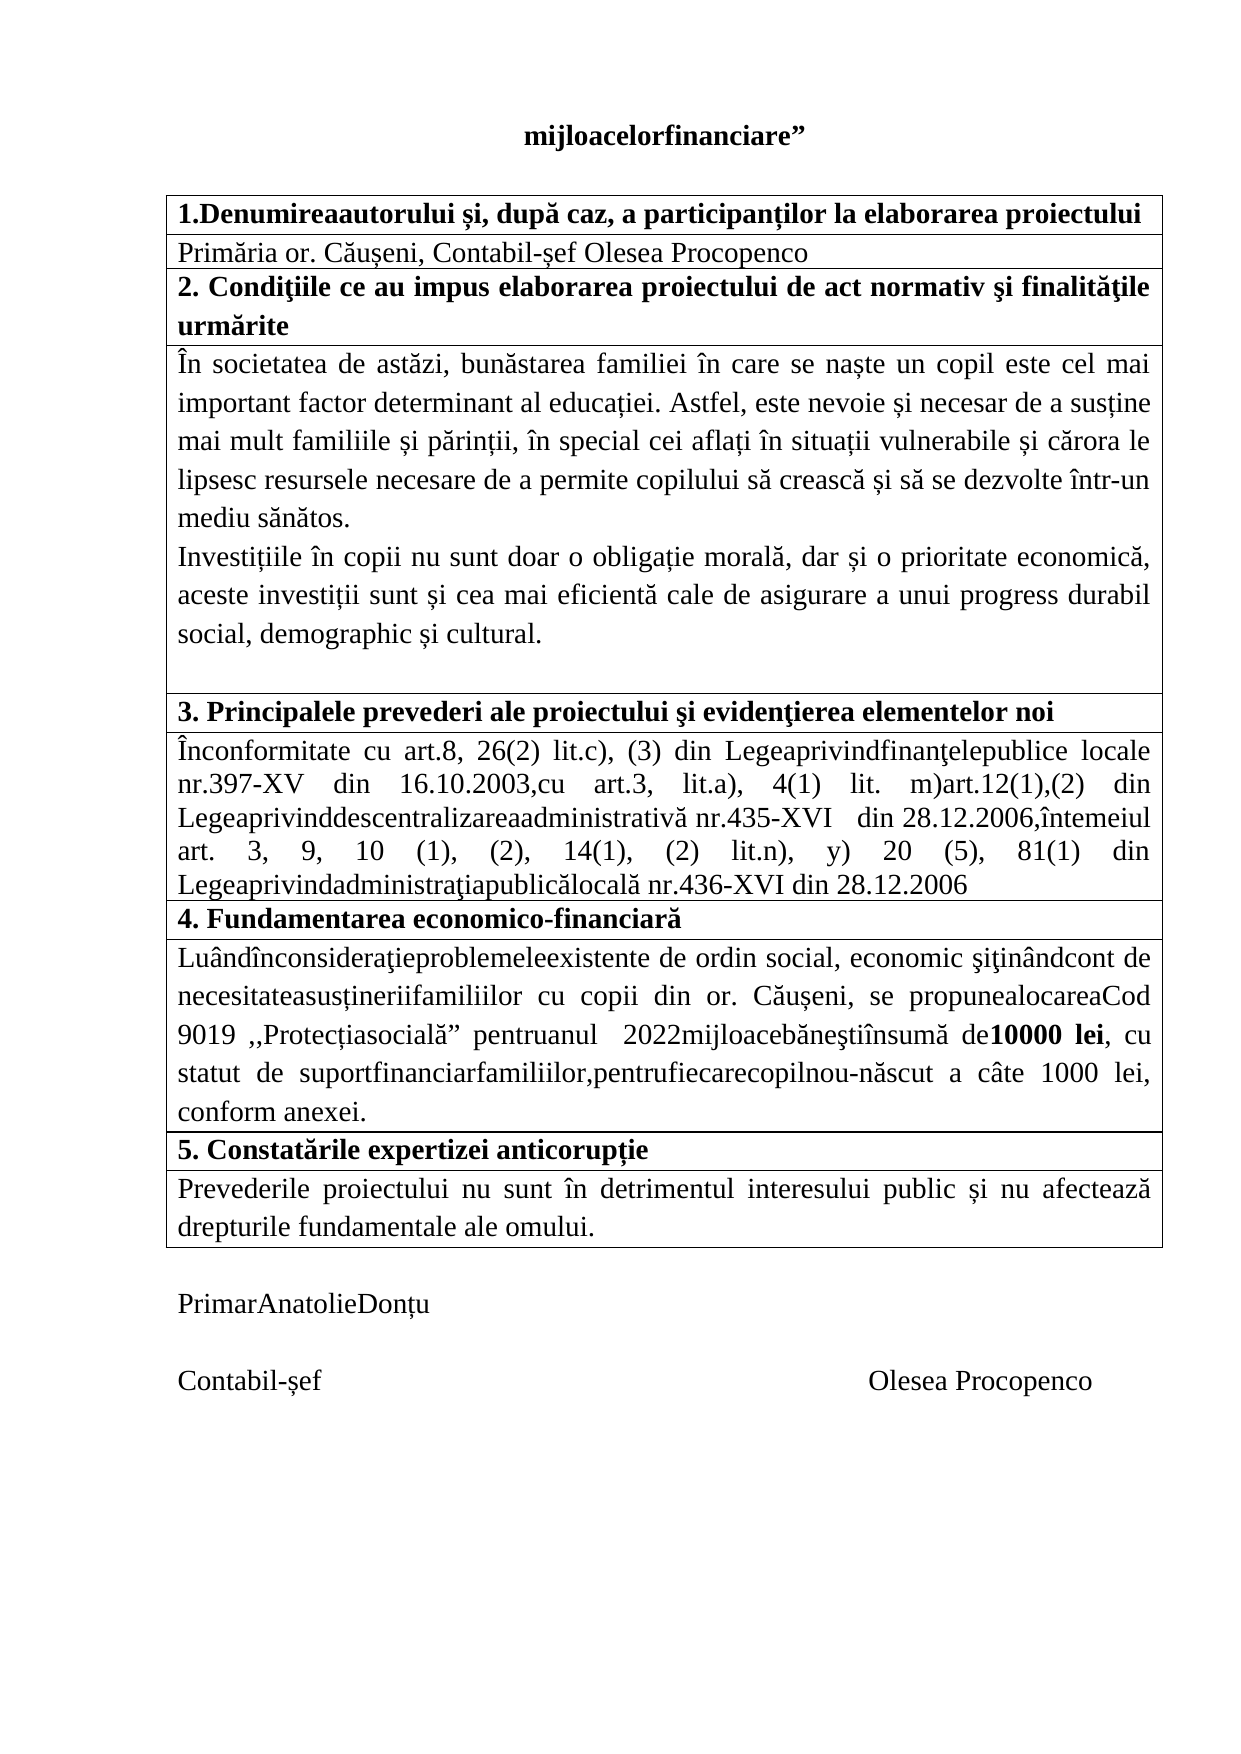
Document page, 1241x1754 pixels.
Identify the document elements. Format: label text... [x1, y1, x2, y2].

table_cell Prevederile proiectului nu sunt în detrimentul interesului public și nu afectează drepturile fundamentale ale omului. [167, 1171, 1162, 1247]
text PrimarAnatolieDonțu [177, 1286, 1152, 1320]
table_cell În societatea de astăzi, bunăstarea familiei în care se naște un copil este cel mai important factor determinant al educației. Astfel, este nevoie și necesar de a susține mai mult familiile și părinții, în special cei aflați în situații vulnerabile și cărora le lipsesc resursele necesare de a permite copilului să crească și să se dezvolte într-un mediu sănătos. Investițiile în copii nu sunt doar o obligație morală, dar și o prioritate economică, aceste investiții sunt și cea mai eficientă cale de asigurare a unui progress durabil social, demographic și cultural. [167, 346, 1162, 693]
table_header 1.Denumireaautorului și, după caz, a participanților la elaborarea proiectului [167, 196, 1162, 234]
table_cell Primăria or. Căușeni, Contabil-șef Olesea Procopenco [167, 235, 1162, 268]
table_cell 3. Principalele prevederi ale proiectului şi evidenţierea elementelor noi [167, 694, 1162, 732]
table_cell 4. Fundamentarea economico-financiară [167, 901, 1162, 939]
table_cell Înconformitate cu art.8, 26(2) lit.c), (3) din Legeaprivindfinanţelepublice locale nr.397-XV din 16.10.2003,cu art.3, lit.a), 4(1) lit. m)art.12(1),(2) din Legeaprivinddescentralizareaadministrativă nr.435-XVI din 28.12.2006,întemeiul art. 3, 9, 10 (1), (2), 14(1), (2) lit.n), y) 20 (5), 81(1) din Legeaprivindadministraţiapublicălocală nr.436-XVI din 28.12.2006 [167, 733, 1162, 900]
table_cell 2. Condiţiile ce au impus elaborarea proiectului de act normativ şi finalităţile urmărite [167, 269, 1162, 345]
text mijloacelorfinanciare” [177, 118, 1152, 152]
table_cell Luândînconsideraţieproblemeleexistente de ordin social, economic şiţinândcont de necesitateasusțineriifamiliilor cu copii din or. Căușeni, se propunealocareaCod 9019 ,,Protecțiasocială” pentruanul 2022mijloacebăneştiînsumă de10000 lei, cu statut de suportfinanciarfamiliilor,pentrufiecarecopilnou-născut a câte 1000 lei, conform anexei. [167, 940, 1162, 1131]
text Contabil-șef Olesea Procopenco [177, 1363, 1152, 1397]
table_cell 5. Constatările expertizei anticorupție [167, 1133, 1162, 1170]
